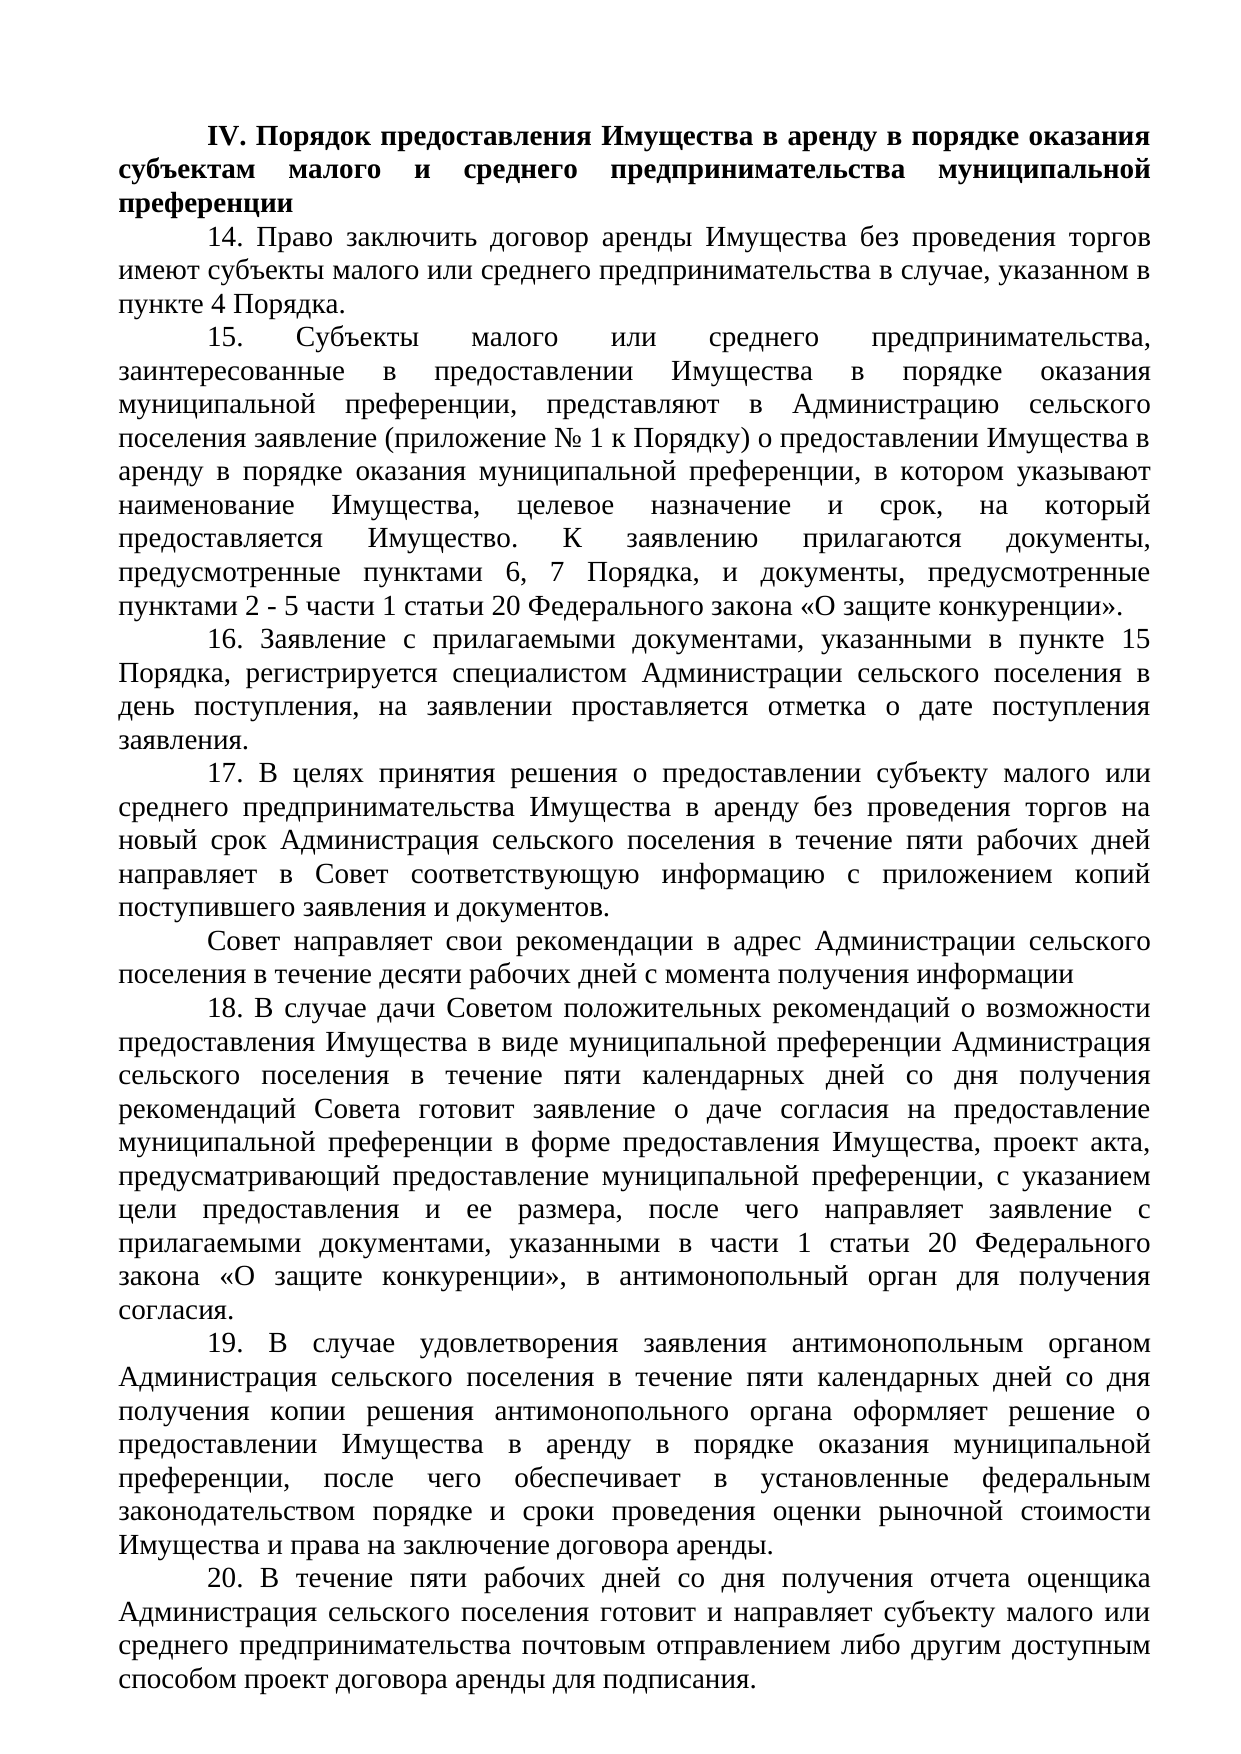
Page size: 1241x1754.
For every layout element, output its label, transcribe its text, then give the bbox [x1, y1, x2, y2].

text 19. В случае удовлетворения заявления антимонопольным органом Администрация сельского поселения в течение пяти календарных дней со дня получения копии решения антимонопольного органа оформляет решение о предоставлении Имущества в аренду в порядке оказания муниципальной преференции, после чего обеспечивает в установленные федеральным законодательством порядке и сроки проведения оценки рыночной стоимости Имущества и права на заключение договора аренды. [118, 1326, 1152, 1560]
text 16. Заявление с прилагаемыми документами, указанными в пункте 15 Порядка, регистрируется специалистом Администрации сельского поселения в день поступления, на заявлении проставляется отметка о дате поступления заявления. [118, 621, 1152, 755]
text 18. В случае дачи Советом положительных рекомендаций о возможности предоставления Имущества в виде муниципальной преференции Администрация сельского поселения в течение пяти календарных дней со дня получения рекомендаций Совета готовит заявление о даче согласия на предоставление муниципальной преференции в форме предоставления Имущества, проект акта, предусматривающий предоставление муниципальной преференции, с указанием цели предоставления и ее размера, после чего направляет заявление с прилагаемыми документами, указанными в части 1 статьи 20 Федерального закона «О защите конкуренции», в антимонопольный орган для получения согласия. [118, 990, 1152, 1326]
text Совет направляет свои рекомендации в адрес Администрации сельского поселения в течение десяти рабочих дней с момента получения информации [118, 923, 1152, 990]
text 17. В целях принятия решения о предоставлении субъекту малого или среднего предпринимательства Имущества в аренду без проведения торгов на новый срок Администрация сельского поселения в течение пяти рабочих дней направляет в Совет соответствующую информацию с приложением копий поступившего заявления и документов. [118, 755, 1152, 923]
text 15. Субъекты малого или среднего предпринимательства, заинтересованные в предоставлении Имущества в порядке оказания муниципальной преференции, представляют в Администрацию сельского поселения заявление (приложение № 1 к Порядку) о предоставлении Имущества в аренду в порядке оказания муниципальной преференции, в котором указывают наименование Имущества, целевое назначение и срок, на который предоставляется Имущество. К заявлению прилагаются документы, предусмотренные пунктами 6, 7 Порядка, и документы, предусмотренные пунктами 2 - 5 части 1 статьи 20 Федерального закона «О защите конкуренции». [118, 319, 1152, 621]
text 14. Право заключить договор аренды Имущества без проведения торгов имеют субъекты малого или среднего предпринимательства в случае, указанном в пункте 4 Порядка. [118, 219, 1152, 319]
text 20. В течение пяти рабочих дней со дня получения отчета оценщика Администрация сельского поселения готовит и направляет субъекту малого или среднего предпринимательства почтовым отправлением либо другим доступным способом проект договора аренды для подписания. [118, 1560, 1152, 1694]
text IV. Порядок предоставления Имущества в аренду в порядке оказания субъектам малого и среднего предпринимательства муниципальной преференции [118, 118, 1152, 219]
